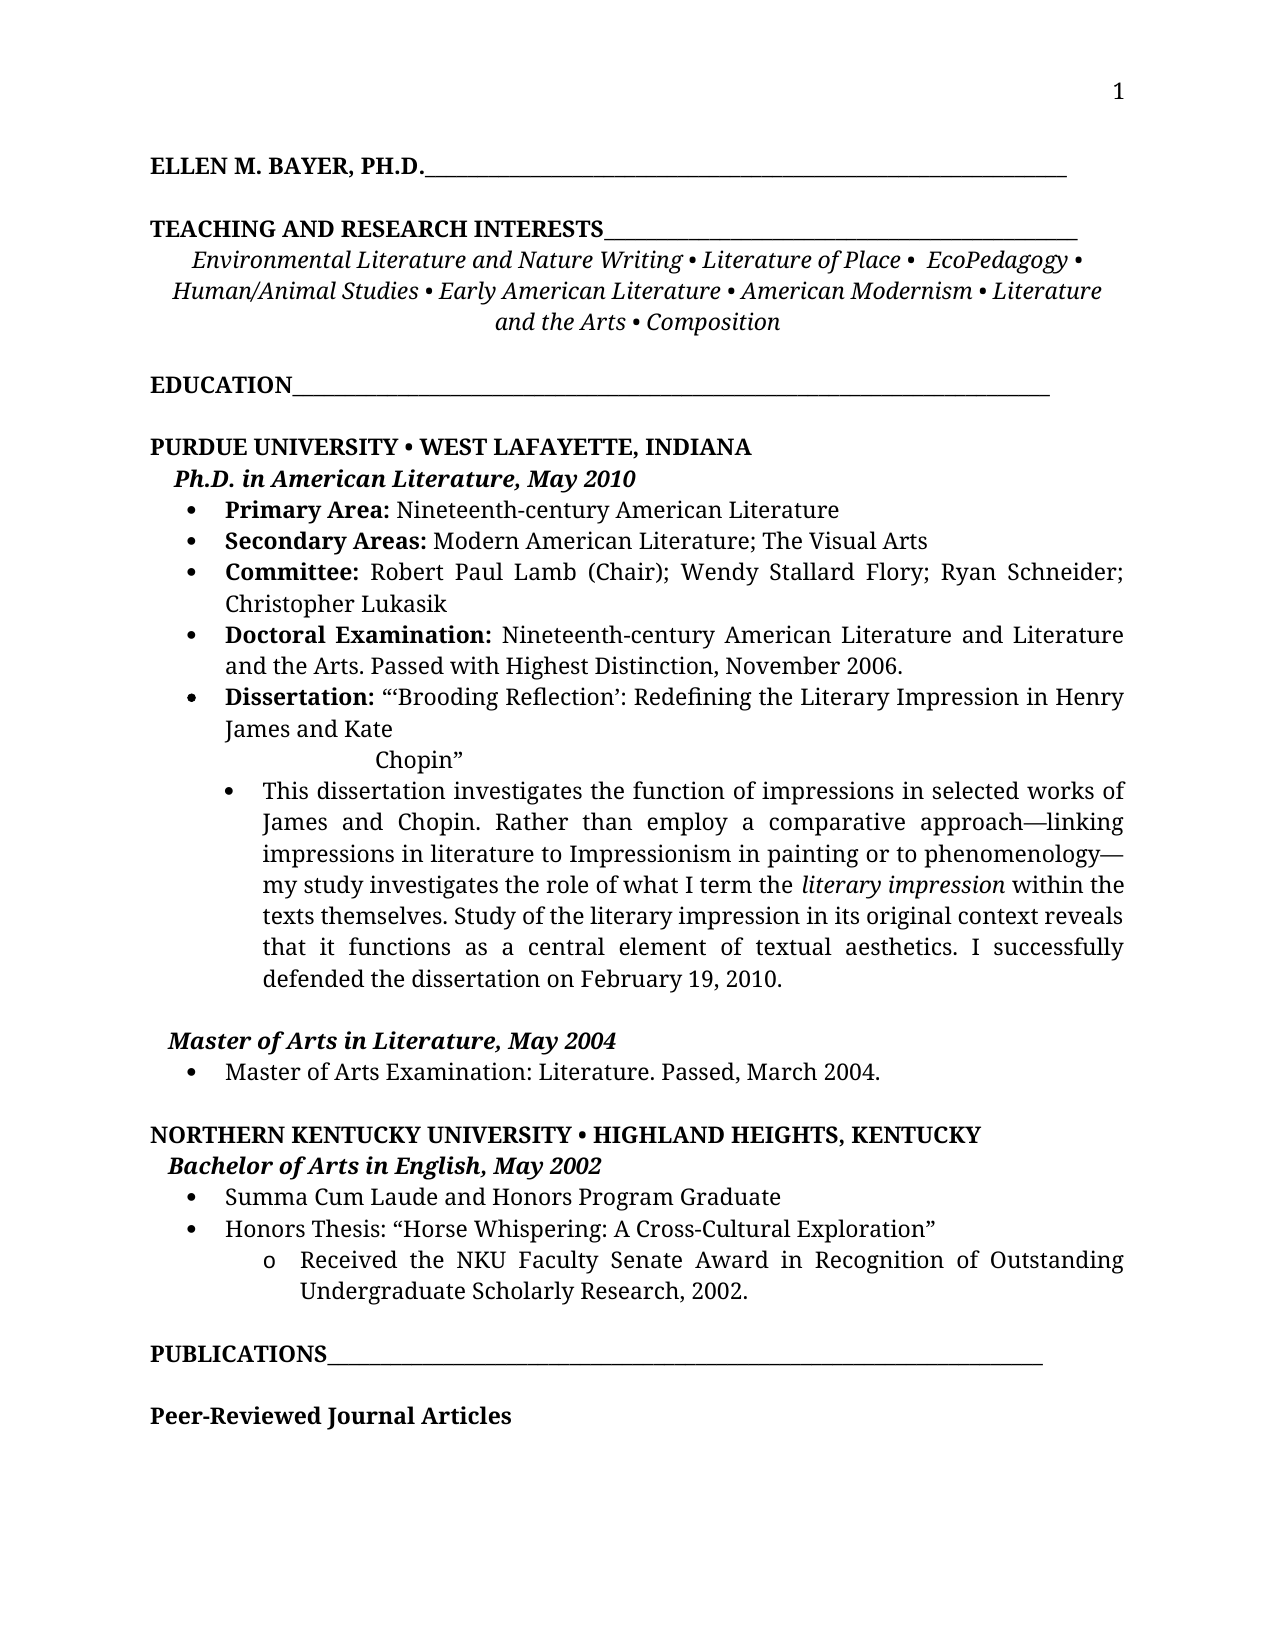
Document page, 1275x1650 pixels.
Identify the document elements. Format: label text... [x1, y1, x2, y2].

text TEACHING AND RESEARCH INTERESTS_____________________________________________ [150, 212, 1125, 244]
list Committee: Robert Paul Lamb (Chair); Wendy Stallard Flory; Ryan Schneider; Christopher Lukasik [187, 556, 1125, 619]
text NORTHERN KENTUCKY UNIVERSITY • HIGHLAND HEIGHTS, KENTUCKY [150, 1119, 1125, 1150]
list Summa Cum Laude and Honors Program Graduate [187, 1181, 1125, 1212]
list Master of Arts Examination: Literature. Passed, March 2004. [187, 1056, 1125, 1087]
text ELLEN M. BAYER, PH.D._____________________________________________________________ [150, 150, 1125, 181]
text EDUCATION________________________________________________________________________ [150, 369, 1125, 400]
list Dissertation: “‘Brooding Reflection’: Redefining the Literary Impression in Henry James and Kate [187, 681, 1125, 744]
list Received the NKU Faculty Senate Award in Recognition of Outstanding Undergraduate Scholarly Research, 2002. [262, 1244, 1125, 1306]
list This dissertation investigates the function of impressions in selected works of James and Chopin. Rather than employ a comparative approach—linking impressions in literature to Impressionism in painting or to phenomenology—my study investigates the role of what I term the literary impression within the texts themselves. Study of the literary impression in its original context reveals that it functions as a central element of textual aesthetics. I successfully defended the dissertation on February 19, 2010. [225, 775, 1125, 994]
text Environmental Literature and Nature Writing • Literature of Place • EcoPedagogy • Human/Animal Studies • Early American Literature • American Modernism • Literature and the Arts • Composition [150, 244, 1125, 337]
text Bachelor of Arts in English, May 2002 [150, 1150, 1125, 1181]
list Honors Thesis: “Horse Whispering: A Cross-Cultural Exploration” [187, 1212, 1125, 1244]
text Ph.D. in American Literature, May 2010 [150, 462, 1125, 494]
text PURDUE UNIVERSITY • WEST LAFAYETTE, INDIANA [150, 431, 1125, 462]
text Chopin” [300, 744, 1125, 775]
text Peer-Reviewed Journal Articles [150, 1400, 1125, 1431]
list Primary Area: Nineteenth-century American Literature [187, 494, 1125, 525]
text PUBLICATIONS____________________________________________________________________ [150, 1338, 1125, 1369]
list Doctoral Examination: Nineteenth-century American Literature and Literature and the Arts. Passed with Highest Distinction, November 2006. [187, 619, 1125, 681]
list Secondary Areas: Modern American Literature; The Visual Arts [187, 525, 1125, 556]
text Master of Arts in Literature, May 2004 [150, 1025, 1125, 1056]
